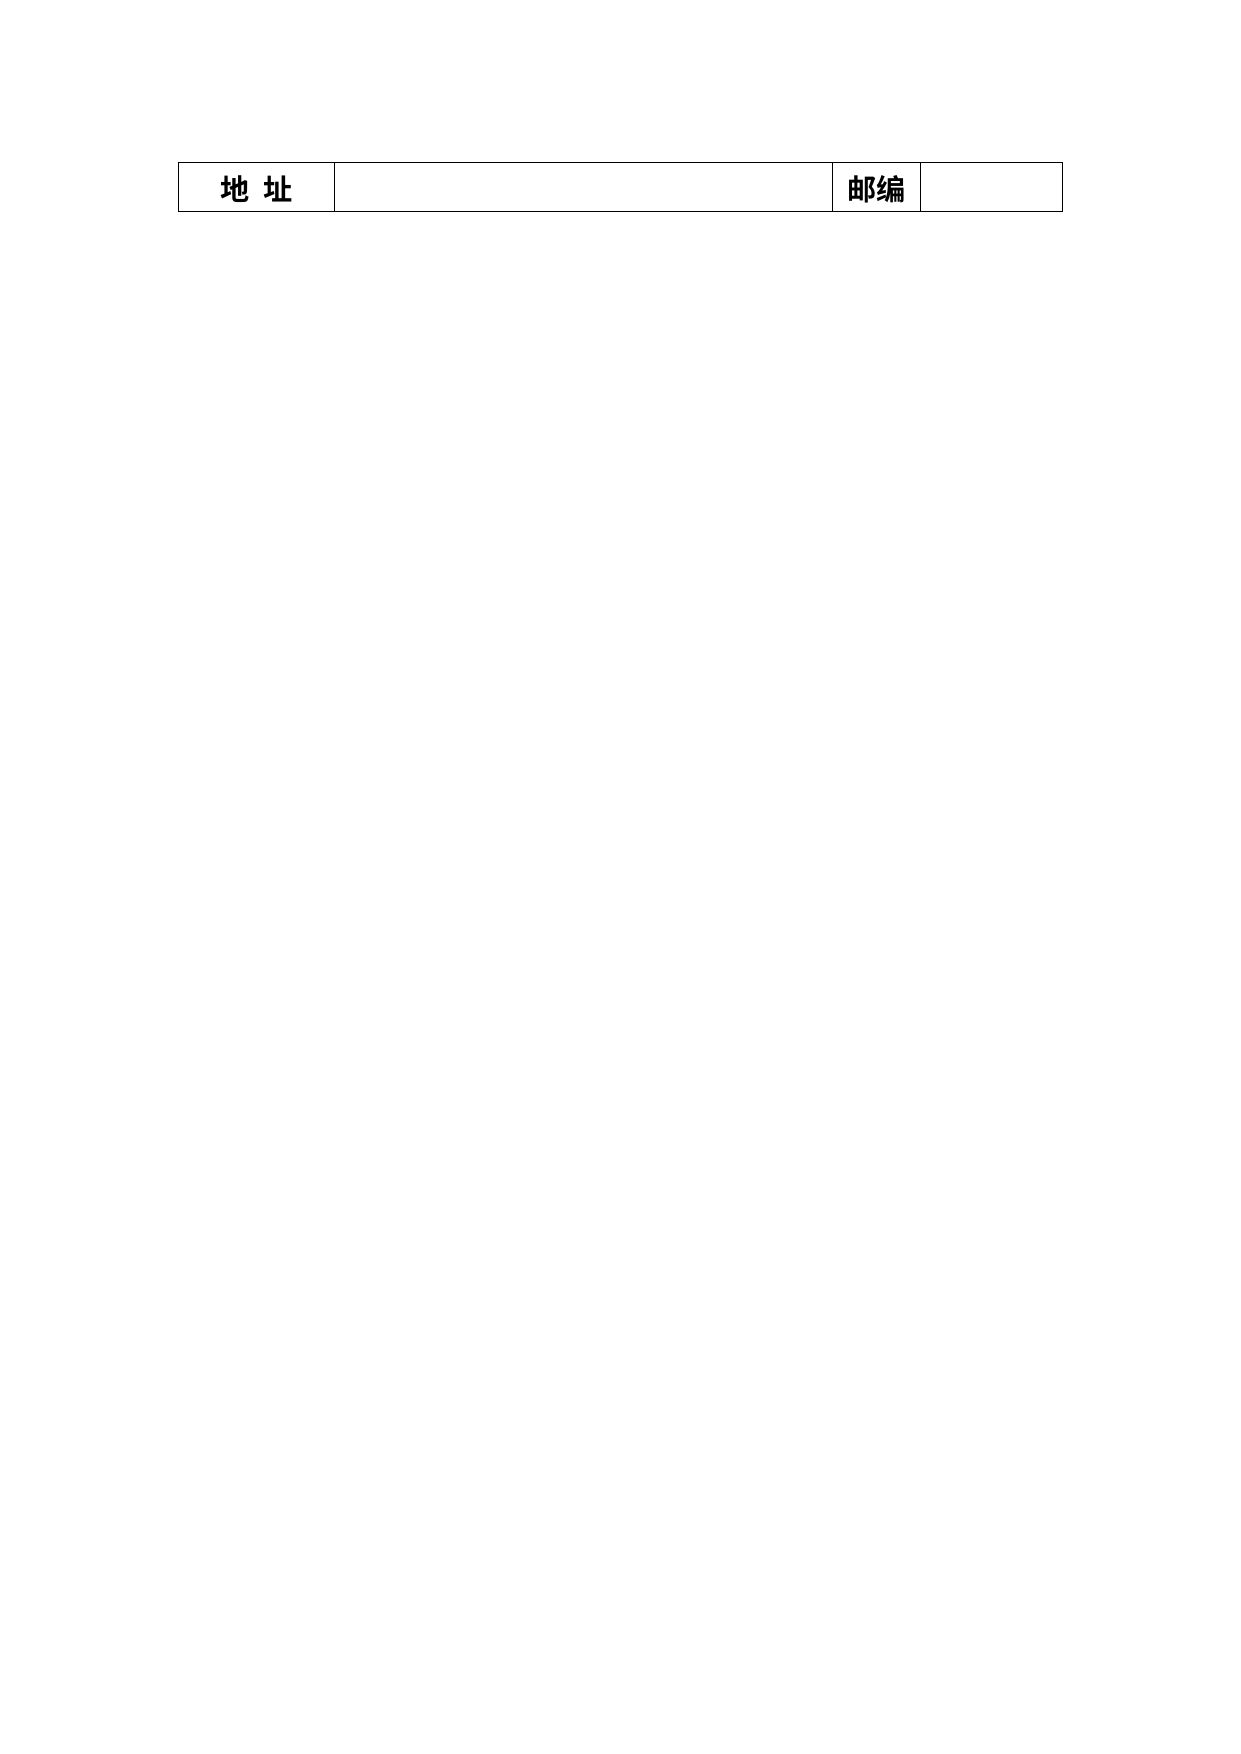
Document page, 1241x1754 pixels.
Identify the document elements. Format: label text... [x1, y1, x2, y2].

table_cell 地 址 [179, 163, 334, 211]
table_cell [921, 163, 1062, 211]
table_cell 邮编 [833, 163, 920, 211]
table_cell [335, 163, 832, 211]
